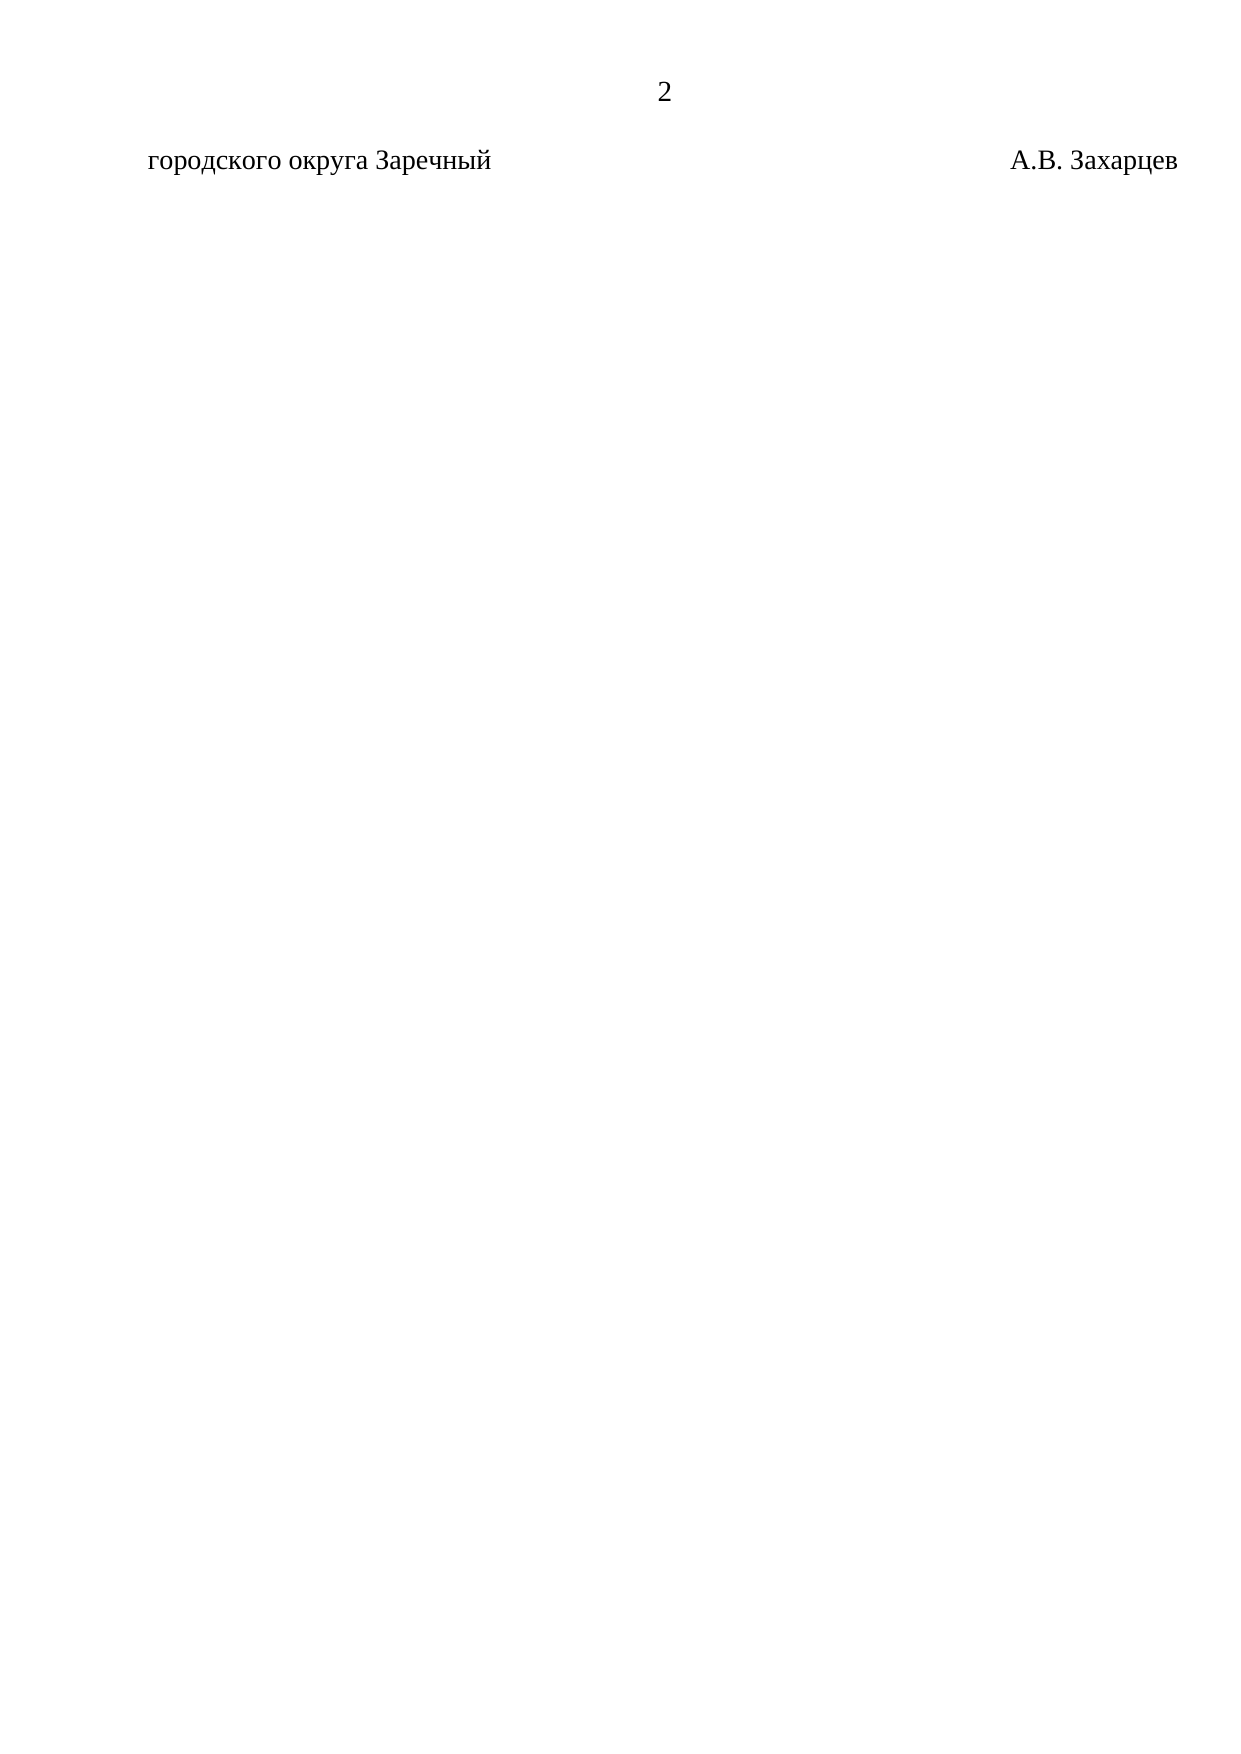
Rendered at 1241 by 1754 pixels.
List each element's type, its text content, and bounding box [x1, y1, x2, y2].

text городского округа Заречный А.В. Захарцев [148, 143, 1181, 175]
